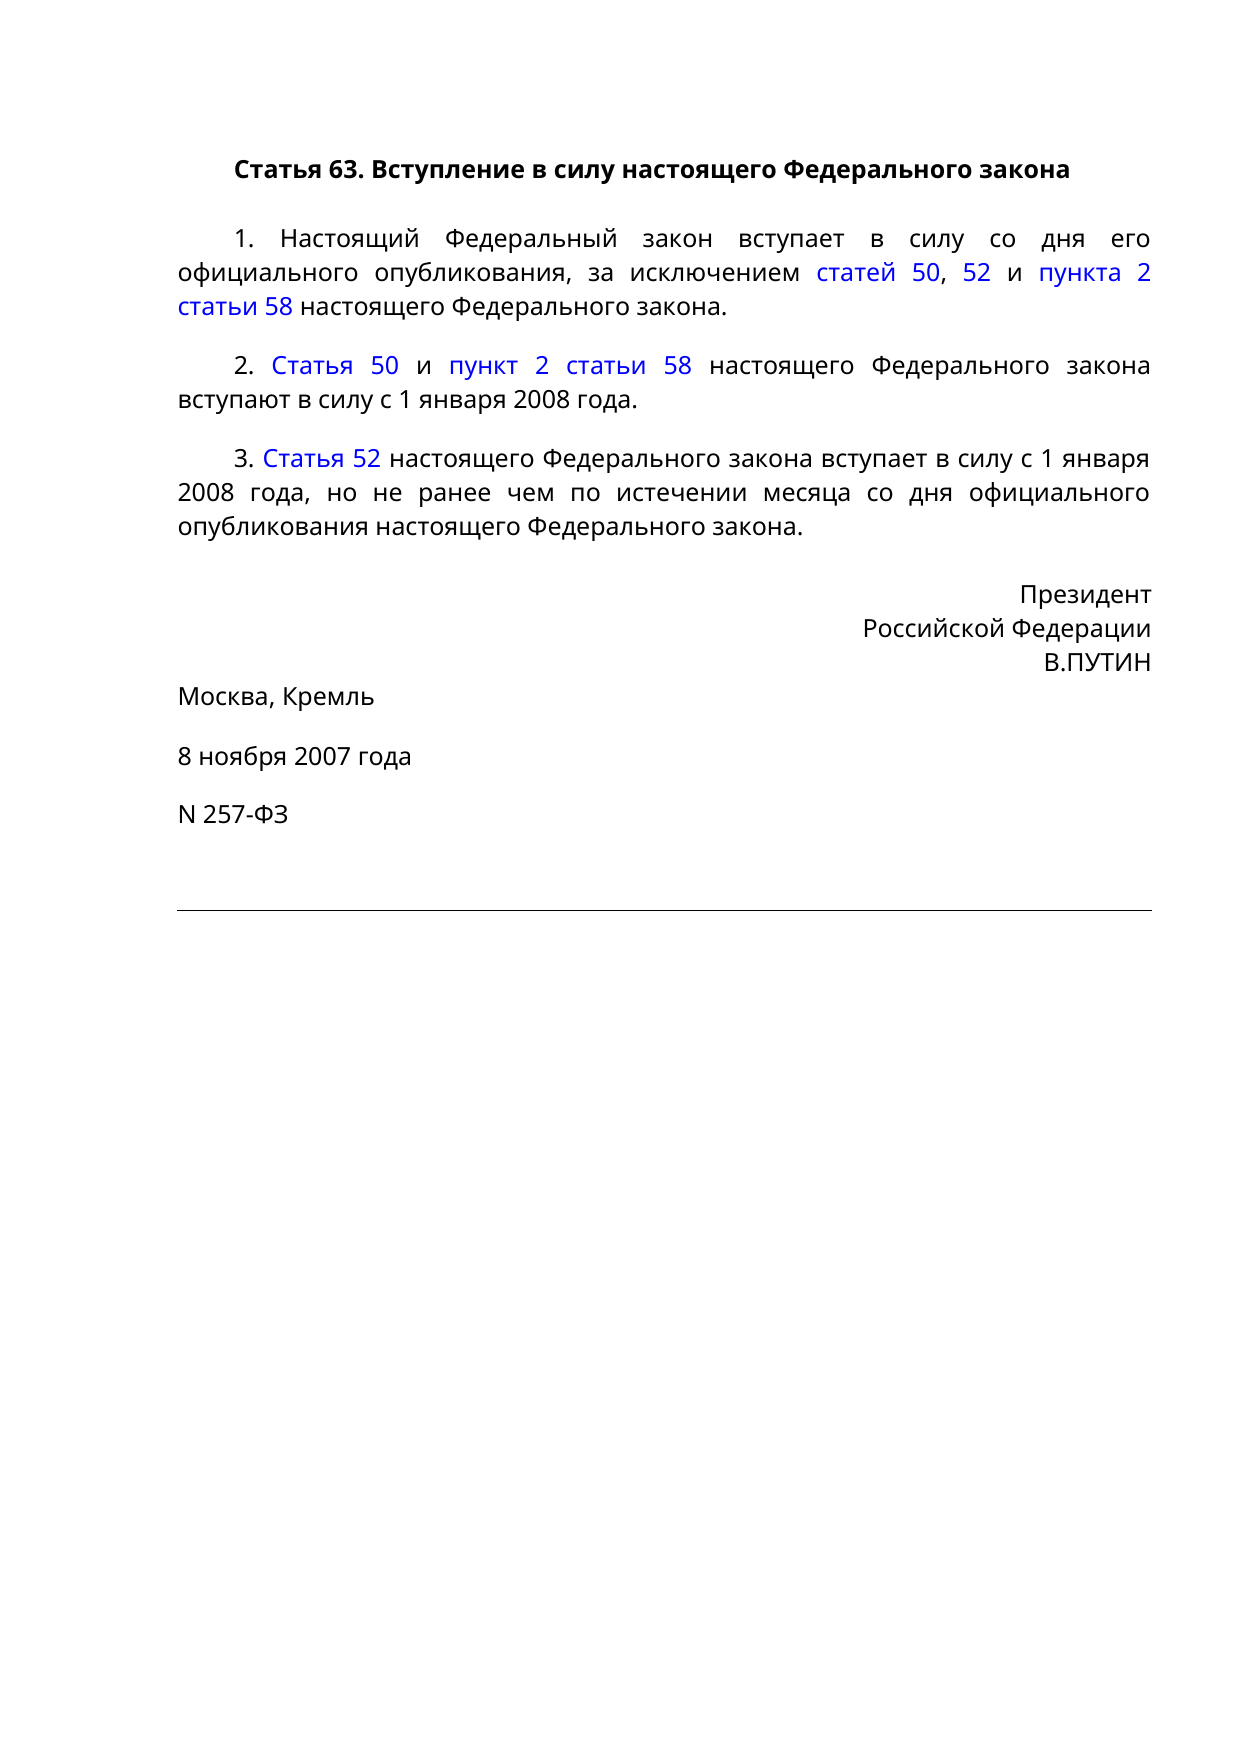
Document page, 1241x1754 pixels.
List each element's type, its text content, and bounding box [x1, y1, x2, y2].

text 8 ноября 2007 года [177, 738, 1152, 772]
text Москва, Кремль [177, 679, 1152, 713]
text 3. Статья 52 настоящего Федерального закона вступает в силу с 1 января 2008 года, но не ранее чем по истечении месяца со дня официального опубликования настоящего Федерального закона. [177, 441, 1152, 543]
text В.ПУТИН [177, 645, 1152, 679]
text N 257-ФЗ [177, 797, 1152, 831]
text 2. Статья 50 и пункт 2 статьи 58 настоящего Федерального закона вступают в силу с 1 января 2008 года. [177, 347, 1152, 416]
text Президент [177, 577, 1152, 611]
text Российской Федерации [177, 611, 1152, 645]
title Статья 63. Вступление в силу настоящего Федерального закона [177, 152, 1152, 186]
text 1. Настоящий Федеральный закон вступает в силу со дня его официального опубликования, за исключением статей 50, 52 и пункта 2 статьи 58 настоящего Федерального закона. [177, 220, 1152, 322]
